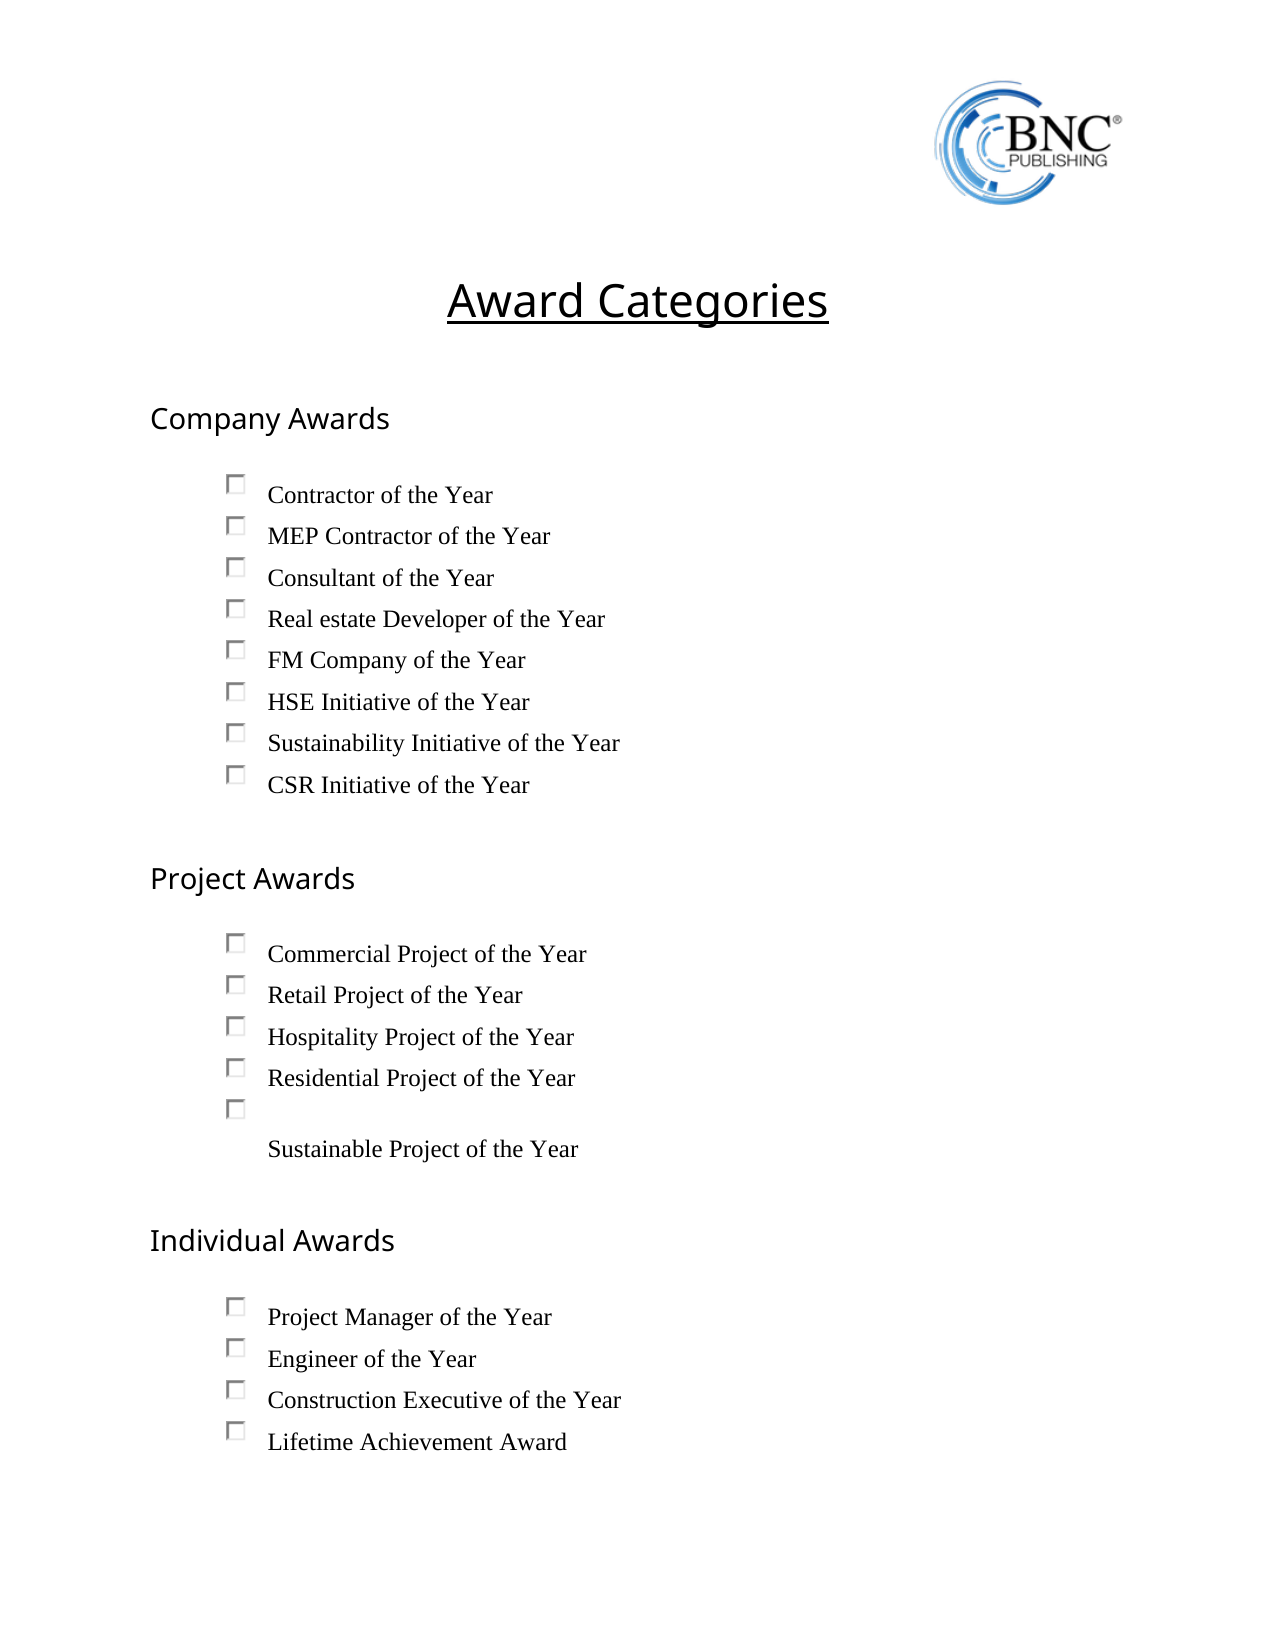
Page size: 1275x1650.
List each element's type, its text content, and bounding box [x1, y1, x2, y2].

text Commercial Project of the Year [225, 926, 1125, 968]
picture [930, 75, 1125, 213]
text Hospitality Project of the Year [225, 1009, 1125, 1051]
text Engineer of the Year [225, 1331, 1125, 1372]
text MEP Contractor of the Year [225, 508, 1125, 550]
text Sustainable Project of the Year [225, 1092, 1125, 1163]
text Contractor of the Year [225, 438, 1125, 508]
text Construction Executive of the Year [225, 1372, 1125, 1414]
text Project Manager of the Year [225, 1289, 1125, 1331]
text FM Company of the Year HSE Initiative of the Year [225, 633, 1125, 716]
text Award Categories [150, 268, 1125, 359]
text Individual Awards [150, 1192, 1125, 1260]
text Consultant of the Year [225, 550, 1125, 591]
text Lifetime Achievement Award [225, 1414, 1125, 1455]
text Residential Project of the Year [225, 1051, 1125, 1092]
text CSR Initiative of the Year [225, 757, 1125, 799]
text Real estate Developer of the Year [225, 591, 1125, 633]
text Sustainability Initiative of the Year [225, 716, 1125, 757]
text Project Awards [150, 830, 1125, 926]
text Retail Project of the Year [225, 968, 1125, 1009]
text Company Awards [150, 359, 1125, 438]
